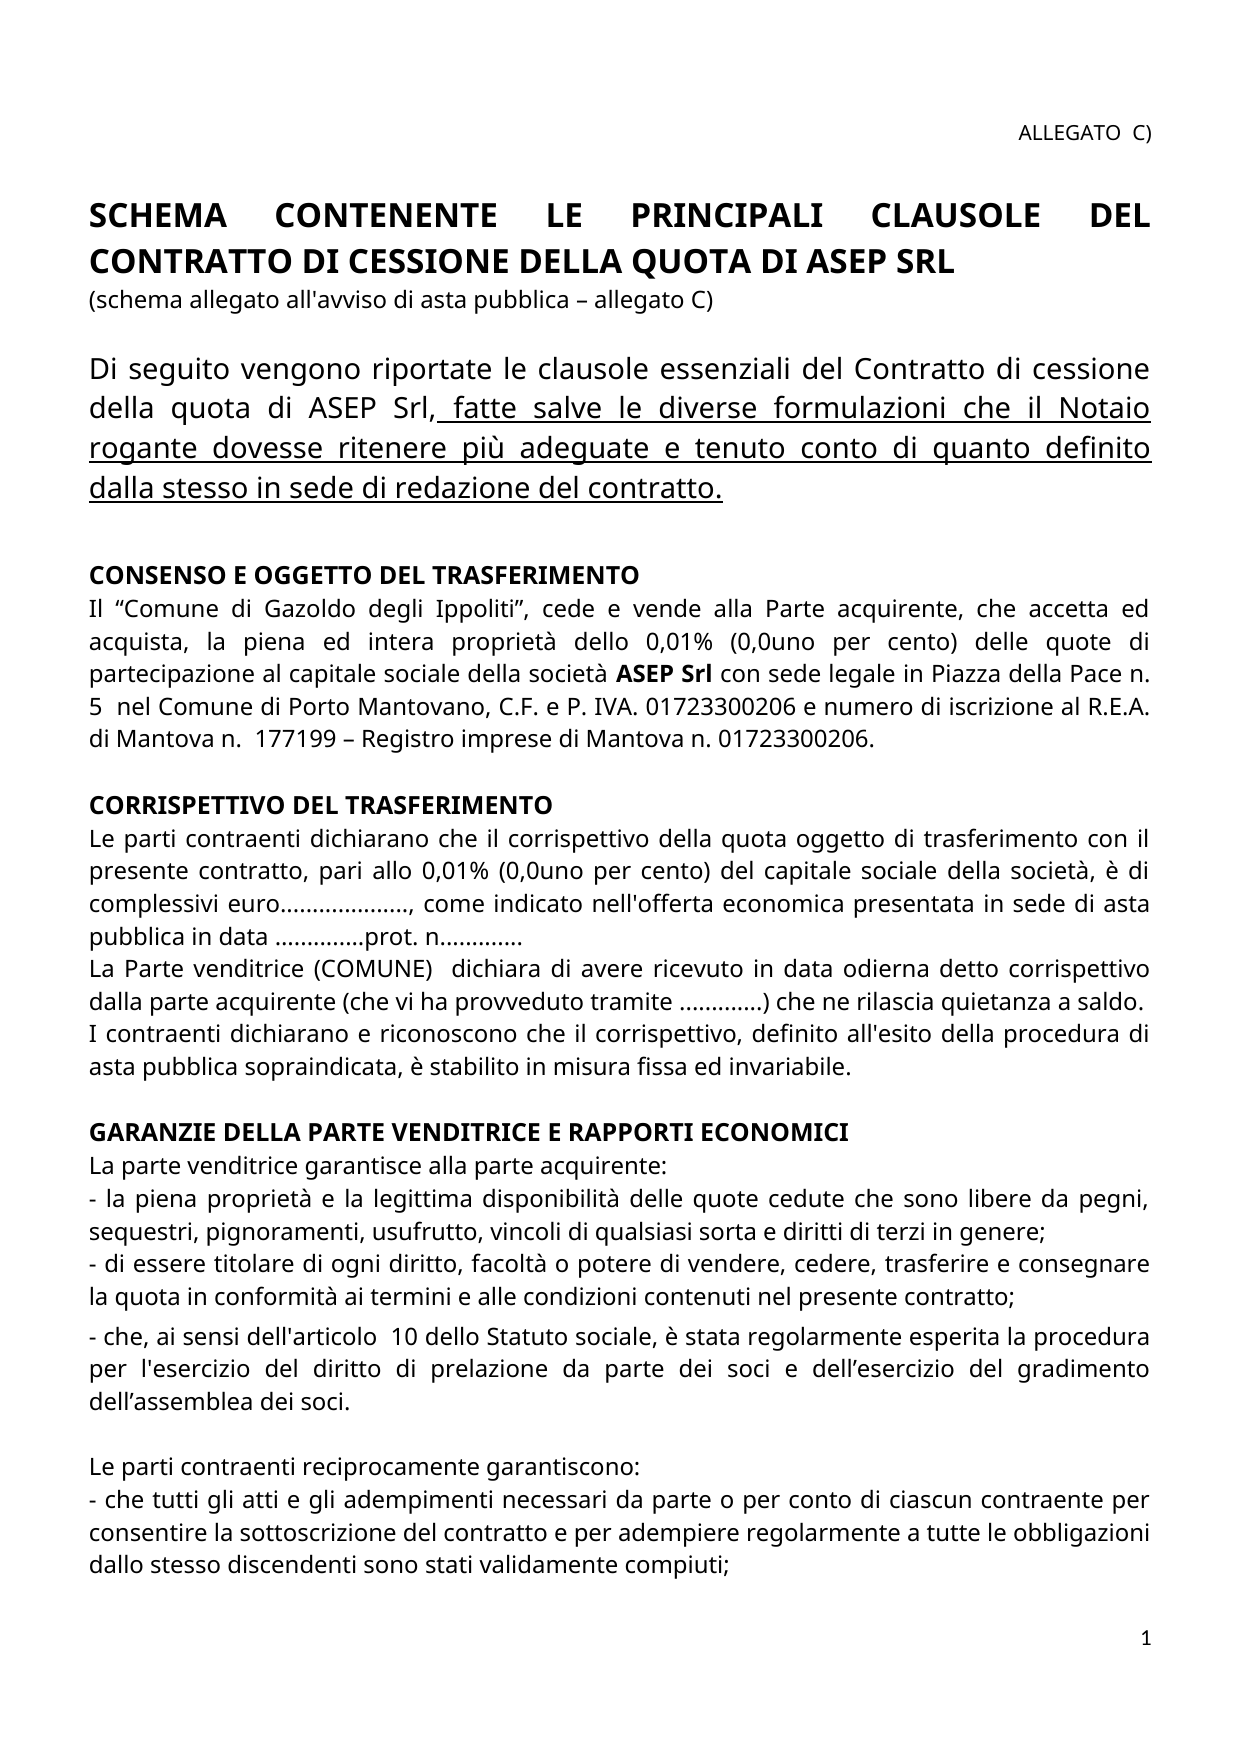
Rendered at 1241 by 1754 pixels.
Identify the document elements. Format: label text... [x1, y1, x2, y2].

text Di seguito vengono riportate le clausole essenziali del Contratto di cessione della quota di ASEP Srl, fatte salve le diverse formulazioni che il Notaio rogante dovesse ritenere più adeguate e tenuto conto di quanto definito dalla stesso in sede di redazione del contratto. [89, 463, 1152, 507]
text - che, ai sensi dell'articolo 10 dello Statuto sociale, è stata regolarmente esperita la procedura per l'esercizio del diritto di prelazione da parte dei soci e dell’esercizio del gradimento dell’assemblea dei soci. [89, 1320, 1152, 1417]
text - che tutti gli atti e gli adempimenti necessari da parte o per conto di ciascun contraente per consentire la sottoscrizione del contratto e per adempiere regolarmente a tutte le obbligazioni dallo stesso discendenti sono stati validamente compiuti; [89, 1483, 1152, 1581]
text Le parti contraenti reciprocamente garantiscono: [89, 1450, 1152, 1483]
text I contraenti dichiarano e riconoscono che il corrispettivo, definito all'esito della procedura di asta pubblica sopraindicata, è stabilito in misura fissa ed invariabile. [89, 1017, 1152, 1082]
text La parte venditrice garantisce alla parte acquirente: [89, 1149, 1152, 1182]
text (schema allegato all'avviso di asta pubblica – allegato C) [89, 283, 1152, 315]
text La Parte venditrice (COMUNE) dichiara di avere ricevuto in data odierna detto corrispettivo dalla parte acquirente (che vi ha provveduto tramite .............) che ne rilascia quietanza a saldo. [89, 952, 1152, 1017]
text Di seguito vengono riportate le clausole essenziali del Contratto di cessione della quota di ASEP Srl, fatte salve le diverse formulazioni che il Notaio rogante dovesse ritenere più adeguate e tenuto conto di quanto definito dalla stesso in sede di redazione del contratto. [89, 348, 1152, 461]
text GARANZIE DELLA PARTE VENDITRICE E RAPPORTI ECONOMICI [89, 1115, 1152, 1149]
text - la piena proprietà e la legittima disponibilità delle quote cedute che sono libere da pegni, sequestri, pignoramenti, usufrutto, vincoli di qualsiasi sorta e diritti di terzi in genere; [89, 1182, 1152, 1247]
text ALLEGATO C) [89, 118, 1152, 147]
text CORRISPETTIVO DEL TRASFERIMENTO [89, 787, 1152, 822]
text SCHEMA CONTENENTE LE PRINCIPALI CLAUSOLE DEL CONTRATTO DI CESSIONE DELLA QUOTA DI ASEP SRL [89, 192, 1152, 283]
text Il “Comune di Gazoldo degli Ippoliti”, cede e vende alla Parte acquirente, che accetta ed acquista, la piena ed intera proprietà dello 0,01% (0,0uno per cento) delle quote di partecipazione al capitale sociale della società ASEP Srl con sede legale in Piazza della Pace n. 5 nel Comune di Porto Mantovano, C.F. e P. IVA. 01723300206 e numero di iscrizione al R.E.A. di Mantova n. 177199 – Registro imprese di Mantova n. 01723300206. [89, 592, 1152, 755]
text CONSENSO E OGGETTO DEL TRASFERIMENTO [89, 558, 1152, 592]
text - di essere titolare di ogni diritto, facoltà o potere di vendere, cedere, trasferire e consegnare la quota in conformità ai termini e alle condizioni contenuti nel presente contratto; [89, 1247, 1152, 1312]
text Le parti contraenti dichiarano che il corrispettivo della quota oggetto di trasferimento con il presente contratto, pari allo 0,01% (0,0uno per cento) del capitale sociale della società, è di complessivi euro...................., come indicato nell'offerta economica presentata in sede di asta pubblica in data …...........prot. n............. [89, 822, 1152, 952]
